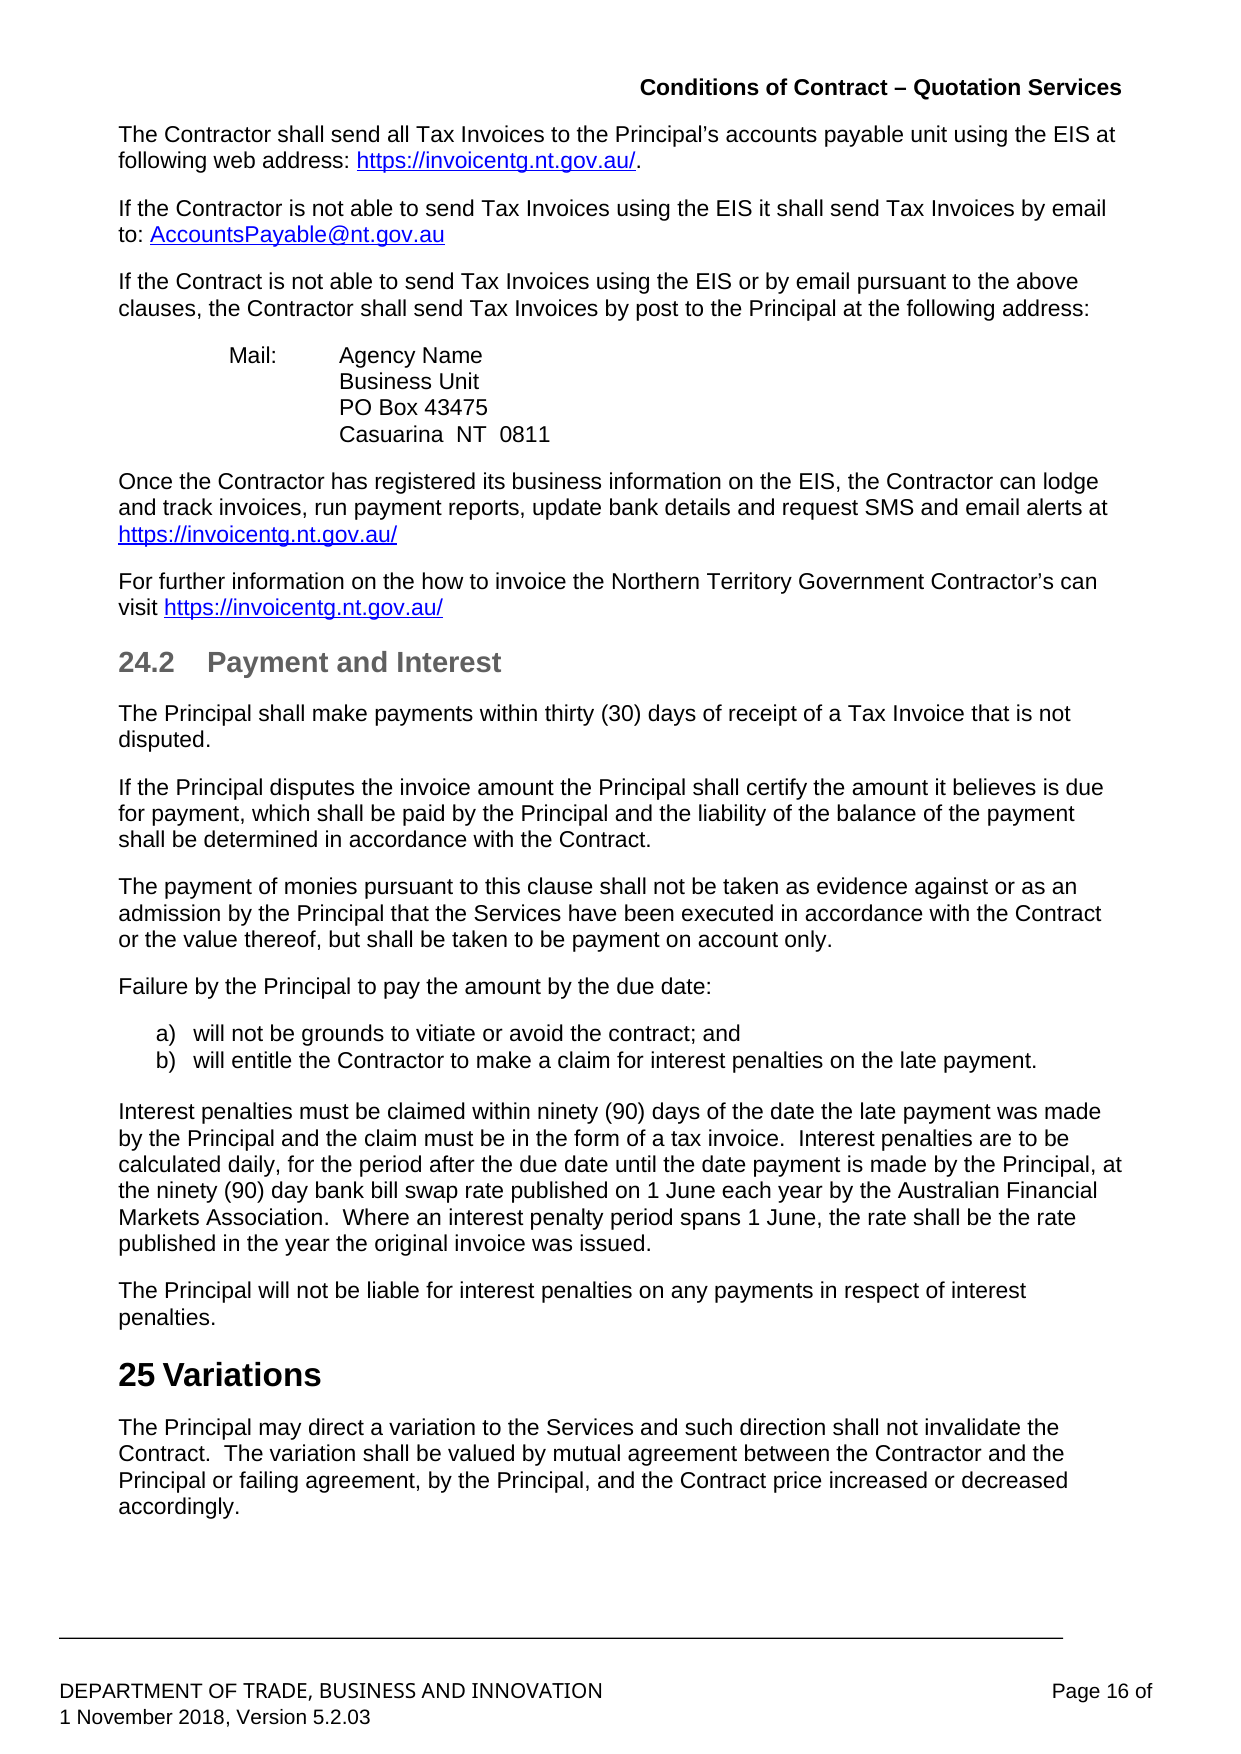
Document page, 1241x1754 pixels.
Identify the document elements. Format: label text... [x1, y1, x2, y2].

text The Principal will not be liable for interest penalties on any payments in respect of interest penalties. [118, 1277, 1122, 1330]
text Once the Contractor has registered its business information on the EIS, the Contractor can lodge and track invoices, run payment reports, update bank details and request SMS and email alerts at https://invoicentg.nt.gov.au/ [118, 468, 1122, 547]
text If the Contract is not able to send Tax Invoices using the EIS or by email pursuant to the above clauses, the Contractor shall send Tax Invoices by post to the Principal at the following address: [118, 268, 1122, 321]
text If the Contractor is not able to send Tax Invoices using the EIS it shall send Tax Invoices by email to: AccountsPayable@nt.gov.au [118, 194, 1122, 247]
text The payment of monies pursuant to this clause shall not be taken as evidence against or as an admission by the Principal that the Services have been executed in accordance with the Contract or the value thereof, but shall be taken to be payment on account only. [118, 873, 1122, 952]
list will entitle the Contractor to make a claim for interest penalties on the late payment. [156, 1047, 1122, 1073]
text The Principal may direct a variation to the Services and such direction shall not invalidate the Contract. The variation shall be valued by mutual agreement between the Contractor and the Principal or failing agreement, by the Principal, and the Contract price increased or decreased accordingly. [118, 1414, 1122, 1519]
text Casuarina NT 0811 [339, 421, 1122, 447]
text The Principal shall make payments within thirty (30) days of receipt of a Tax Invoice that is not disputed. [118, 700, 1122, 753]
text Failure by the Principal to pay the amount by the due date: [118, 973, 1122, 999]
text Mail: Agency Name [228, 342, 1122, 368]
subtitle Variations [118, 1355, 1122, 1393]
text PO Box 43475 [339, 394, 1122, 421]
text Interest penalties must be claimed within ninety (90) days of the date the late payment was made by the Principal and the claim must be in the form of a tax invoice. Interest penalties are to be calculated daily, for the period after the due date until the date payment is made by the Principal, at the ninety (90) day bank bill swap rate published on 1 June each year by the Australian Financial Markets Association. Where an interest penalty period spans 1 June, the rate shall be the rate published in the year the original invoice was issued. [118, 1098, 1122, 1256]
text If the Principal disputes the invoice amount the Principal shall certify the amount it believes is due for payment, which shall be paid by the Principal and the liability of the balance of the payment shall be determined in accordance with the Contract. [118, 773, 1122, 852]
text Business Unit [339, 368, 1122, 394]
subtitle Payment and Interest [118, 646, 1122, 679]
text The Contractor shall send all Tax Invoices to the Principal’s accounts payable unit using the EIS at following web address: https://invoicentg.nt.gov.au/. [118, 121, 1122, 174]
list will not be grounds to vitiate or avoid the contract; and [156, 1020, 1122, 1047]
text For further information on the how to invoice the Northern Territory Government Contractor’s can visit https://invoicentg.nt.gov.au/ [118, 568, 1122, 621]
